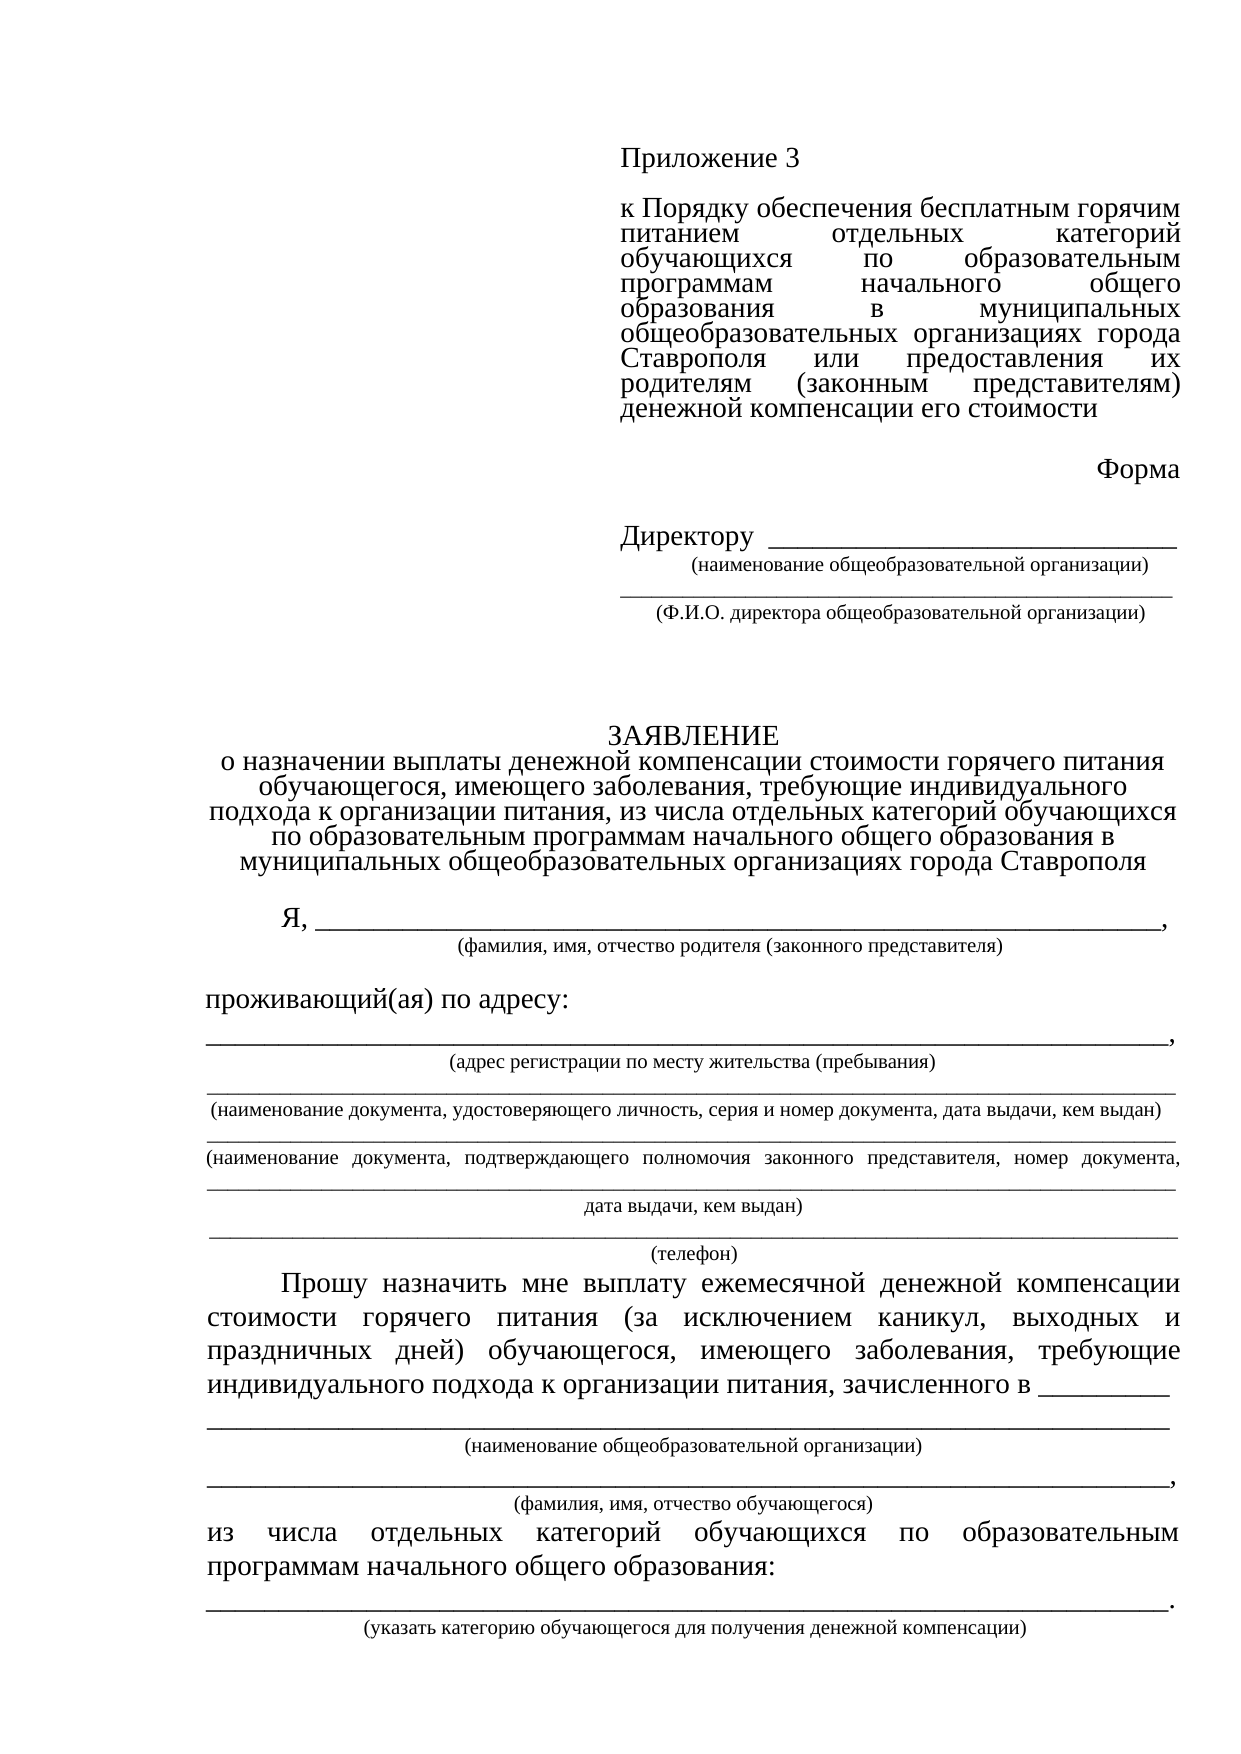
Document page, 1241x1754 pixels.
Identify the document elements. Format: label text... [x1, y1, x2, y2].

text проживающий(ая) по адресу: [205, 982, 1180, 1015]
text Приложение 3 [620, 148, 1181, 173]
text (наименование документа, удостоверяющего личность, серия и номер документа, дата выдачи, кем выдан) [205, 1097, 1180, 1121]
text _____________________________________________________ [620, 576, 1181, 600]
text Директору ____________________________ [620, 518, 1181, 552]
text (наименование документа, подтверждающего полномочия законного представителя, номер документа, _____________________________________________________________________________________________ [206, 1145, 1181, 1193]
text Я, __________________________________________________________, [207, 900, 1181, 933]
text __________________________________________________________________. [206, 1582, 1181, 1615]
text (Ф.И.О. директора общеобразовательной организации) [620, 600, 1181, 624]
text __________________________________________________________________, [206, 1015, 1181, 1049]
text (наименование общеобразовательной организации) [620, 552, 1180, 576]
text из числа отдельных категорий обучающихся по образовательным программам начального общего образования: [207, 1514, 1180, 1582]
text _____________________________________________________________________________________________ [207, 1121, 1181, 1145]
text дата выдачи, кем выдан) [206, 1193, 1181, 1217]
text Форма [620, 451, 1180, 485]
text __________________________________________________________________ [207, 1399, 1181, 1433]
text (наименование общеобразовательной организации) [207, 1433, 1180, 1457]
text (фамилия, имя, отчество обучающегося) [207, 1491, 1180, 1514]
text (указать категорию обучающегося для получения денежной компенсации) [205, 1615, 1180, 1639]
text о назначении выплаты денежной компенсации стоимости горячего питания обучающегося, имеющего заболевания, требующие индивидуального подхода к организации питания, из числа отдельных категорий обучающихся по образовательным программам начального общего образования в муниципальных общеобразовательных организациях города Ставрополя [205, 750, 1180, 875]
text к Порядку обеспечения бесплатным горячим питанием отдельных категорий обучающихся по образовательным программам начального общего образования в муниципальных общеобразовательных организациях города Ставрополя или предоставления их родителям (законным представителям) денежной компенсации его стоимости [620, 198, 1181, 423]
text (фамилия, имя, отчество родителя (законного представителя) [206, 933, 1180, 957]
text ЗАЯВЛЕНИЕ [206, 725, 1180, 750]
text _____________________________________________________________________________________________ [207, 1073, 1181, 1097]
text __________________________________________________________________, [207, 1457, 1180, 1491]
text _____________________________________________________________________________________________ (телефон) [206, 1217, 1181, 1265]
text (адрес регистрации по месту жительства (пребывания) [205, 1049, 1180, 1073]
text Прошу назначить мне выплату ежемесячной денежной компенсации стоимости горячего питания (за исключением каникул, выходных и праздничных дней) обучающегося, имеющего заболевания, требующие индивидуального подхода к организации питания, зачисленного в _________ [207, 1265, 1181, 1399]
